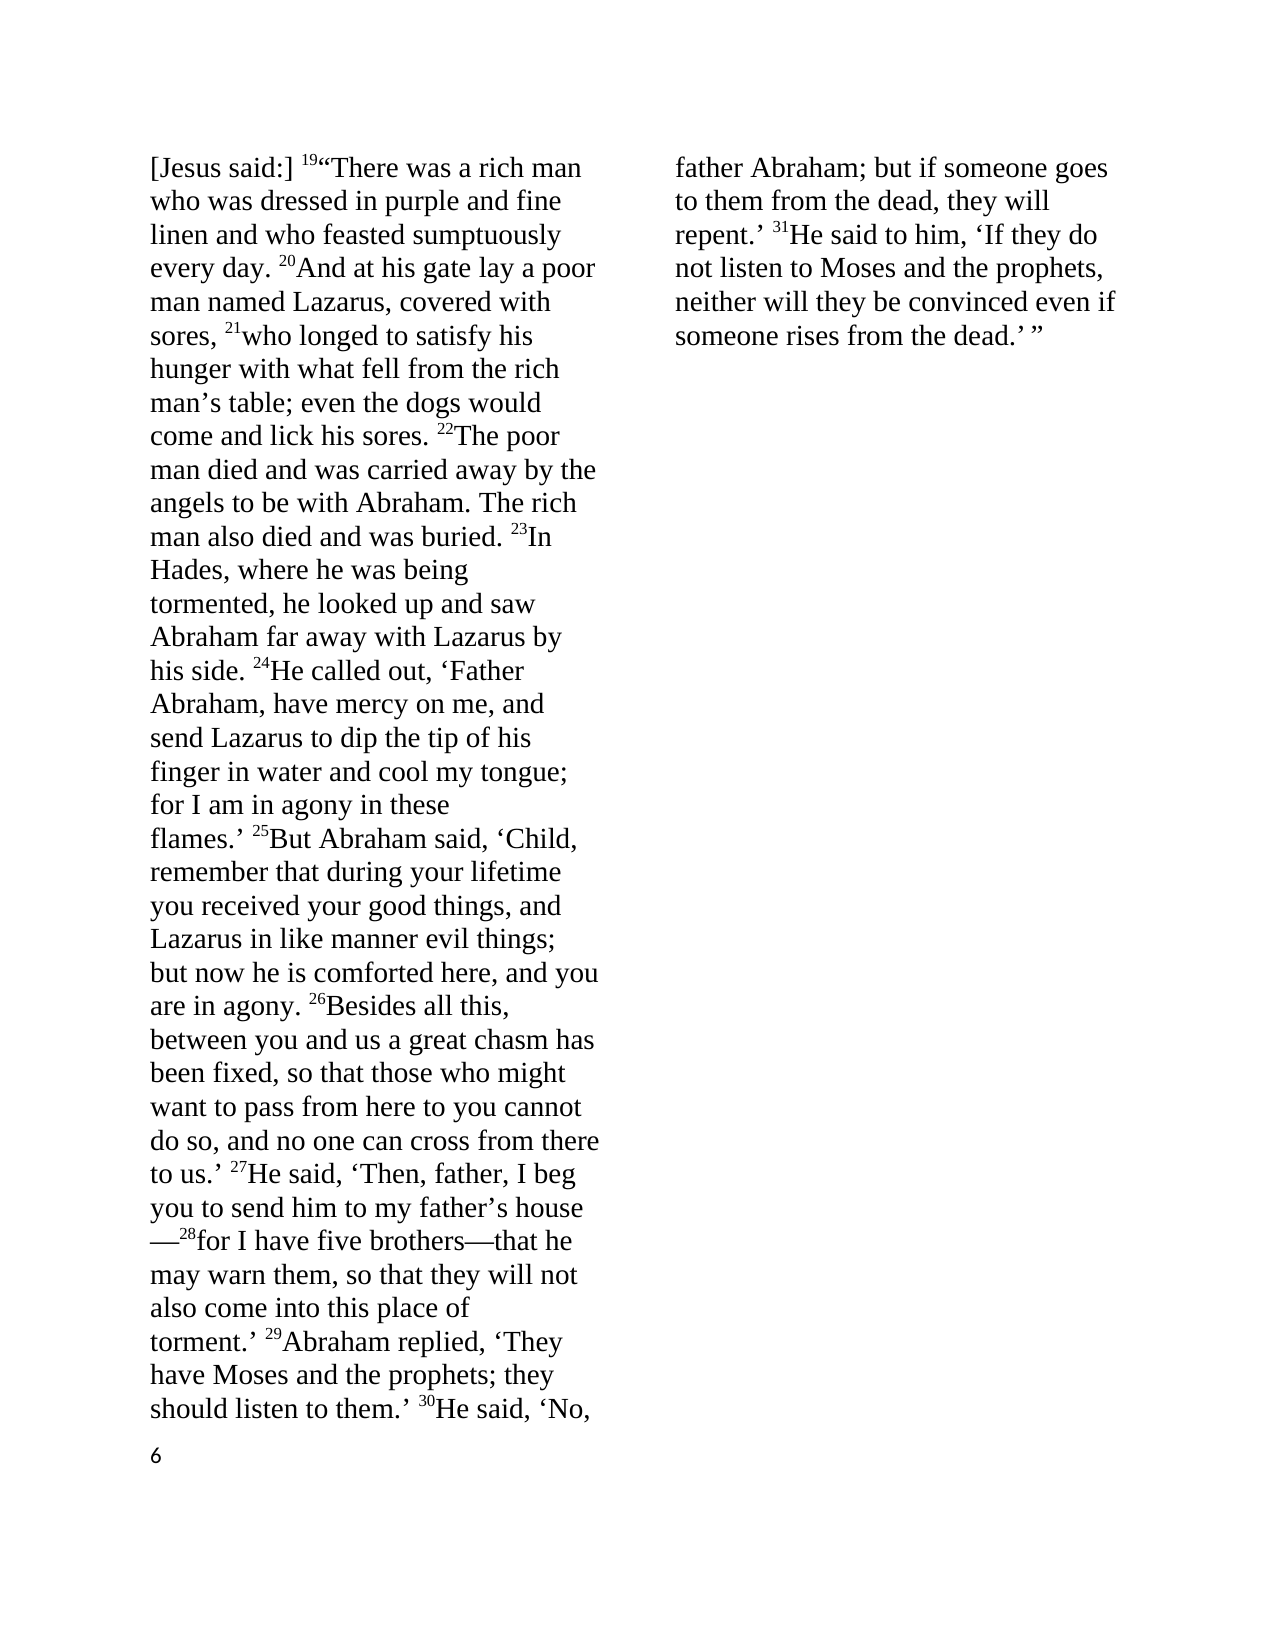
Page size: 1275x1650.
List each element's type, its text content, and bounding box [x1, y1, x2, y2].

text [Jesus said:] 19“There was a rich man who was dressed in purple and fine linen and who feasted sumptuously every day. 20And at his gate lay a poor man named Lazarus, covered with sores, 21who longed to satisfy his hunger with what fell from the rich man’s table; even the dogs would come and lick his sores. 22The poor man died and was carried away by the angels to be with Abraham. The rich man also died and was buried. 23In Hades, where he was being tormented, he looked up and saw Abraham far away with Lazarus by his side. 24He called out, ‘Father Abraham, have mercy on me, and send Lazarus to dip the tip of his finger in water and cool my tongue; for I am in agony in these flames.’ 25But Abraham said, ‘Child, remember that during your lifetime you received your good things, and Lazarus in like manner evil things; but now he is comforted here, and you are in agony. 26Besides all this, between you and us a great chasm has been fixed, so that those who might want to pass from here to you cannot do so, and no one can cross from there to us.’ 27He said, ‘Then, father, I beg you to send him to my father’s house—28for I have five brothers—that he may warn them, so that they will not also come into this place of torment.’ 29Abraham replied, ‘They have Moses and the prophets; they should listen to them.’ 30He said, ‘No, father Abraham; but if someone goes to them from the dead, they will repent.’ 31He said to him, ‘If they do not listen to Moses and the prophets, neither will they be convinced even if someone rises from the dead.’ ” [150, 150, 600, 1424]
